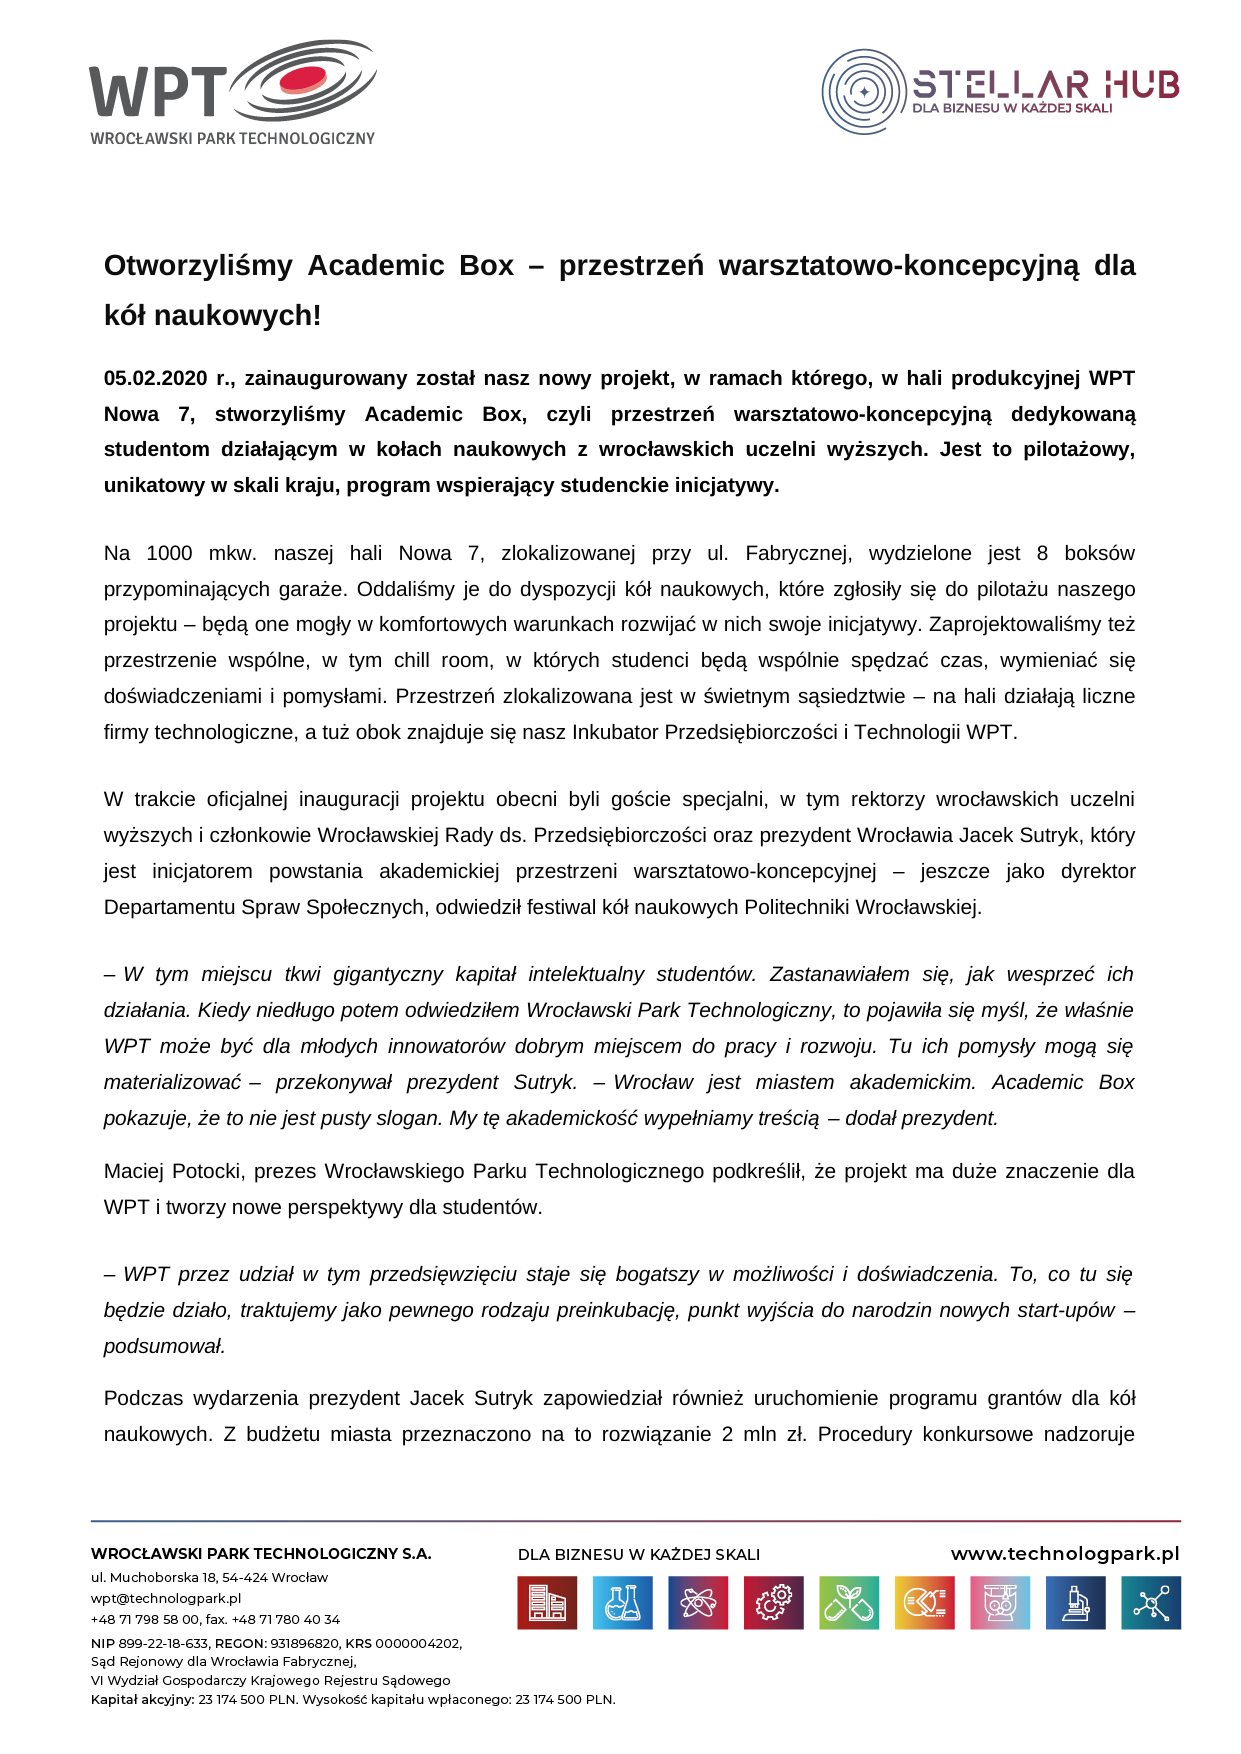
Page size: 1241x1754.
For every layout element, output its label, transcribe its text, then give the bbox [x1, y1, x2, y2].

text – W tym miejscu tkwi gigantyczny kapitał intelektualny studentów. Zastanawiałem się, jak wesprzeć ich działania. Kiedy niedługo potem odwiedziłem Wrocławski Park Technologiczny, to pojawiła się myśl, że właśnie WPT może być dla młodych innowatorów dobrym miejscem do pracy i rozwoju. Tu ich pomysły mogą się materializować – przekonywał prezydent Sutryk. – Wrocław jest miastem akademickim. Academic Box pokazuje, że to nie jest pusty slogan. My tę akademickość wypełniamy treścią – dodał prezydent. [103, 962, 1137, 1130]
picture [14, 0, 1241, 1752]
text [103, 1386, 1137, 1446]
text Maciej Potocki, prezes Wrocławskiego Parku Technologicznego podkreślił, że projekt ma duże znaczenie dla WPT i tworzy nowe perspektywy dla studentów. [103, 1159, 1137, 1218]
text Na 1000 mkw. naszej hali Nowa 7, zlokalizowanej przy ul. Fabrycznej, wydzielone jest 8 boksów przypominających garaże. Oddaliśmy je do dyspozycji kół naukowych, które zgłosiły się do pilotażu naszego projektu – będą one mogły w komfortowych warunkach rozwijać w nich swoje inicjatywy. Zaprojektowaliśmy też przestrzenie wspólne, w tym chill room, w których studenci będą wspólnie spędzać czas, wymieniać się doświadczeniami i pomysłami. Przestrzeń zlokalizowana jest w świetnym sąsiedztwie – na hali działają liczne firmy technologiczne, a tuż obok znajduje się nasz Inkubator Przedsiębiorczości i Technologii WPT. [103, 540, 1137, 744]
text Otworzyliśmy Academic Box – przestrzeń warsztatowo-koncepcyjną dla kół naukowych! [103, 248, 1137, 332]
text W trakcie oficjalnej inauguracji projektu obecni byli goście specjalni, w tym rektorzy wrocławskich uczelni wyższych i członkowie Wrocławskiej Rady ds. Przedsiębiorczości oraz prezydent Wrocławia Jacek Sutryk, który jest inicjatorem powstania akademickiej przestrzeni warsztatowo-koncepcyjnej – jeszcze jako dyrektor Departamentu Spraw Społecznych, odwiedził festiwal kół naukowych Politechniki Wrocławskiej. [103, 787, 1137, 919]
text – WPT przez udział w tym przedsięwzięciu staje się bogatszy w możliwości i doświadczenia. To, co tu się będzie działo, traktujemy jako pewnego rodzaju preinkubację, punkt wyjścia do narodzin nowych start-upów – podsumował. [103, 1262, 1137, 1358]
text 05.02.2020 r., zainaugurowany został nasz nowy projekt, w ramach którego, w hali produkcyjnej WPT Nowa 7, stworzyliśmy Academic Box, czyli przestrzeń warsztatowo-koncepcyjną dedykowaną studentom działającym w kołach naukowych z wrocławskich uczelni wyższych. Jest to pilotażowy, unikatowy w skali kraju, program wspierający studenckie inicjatywy. [103, 365, 1137, 497]
